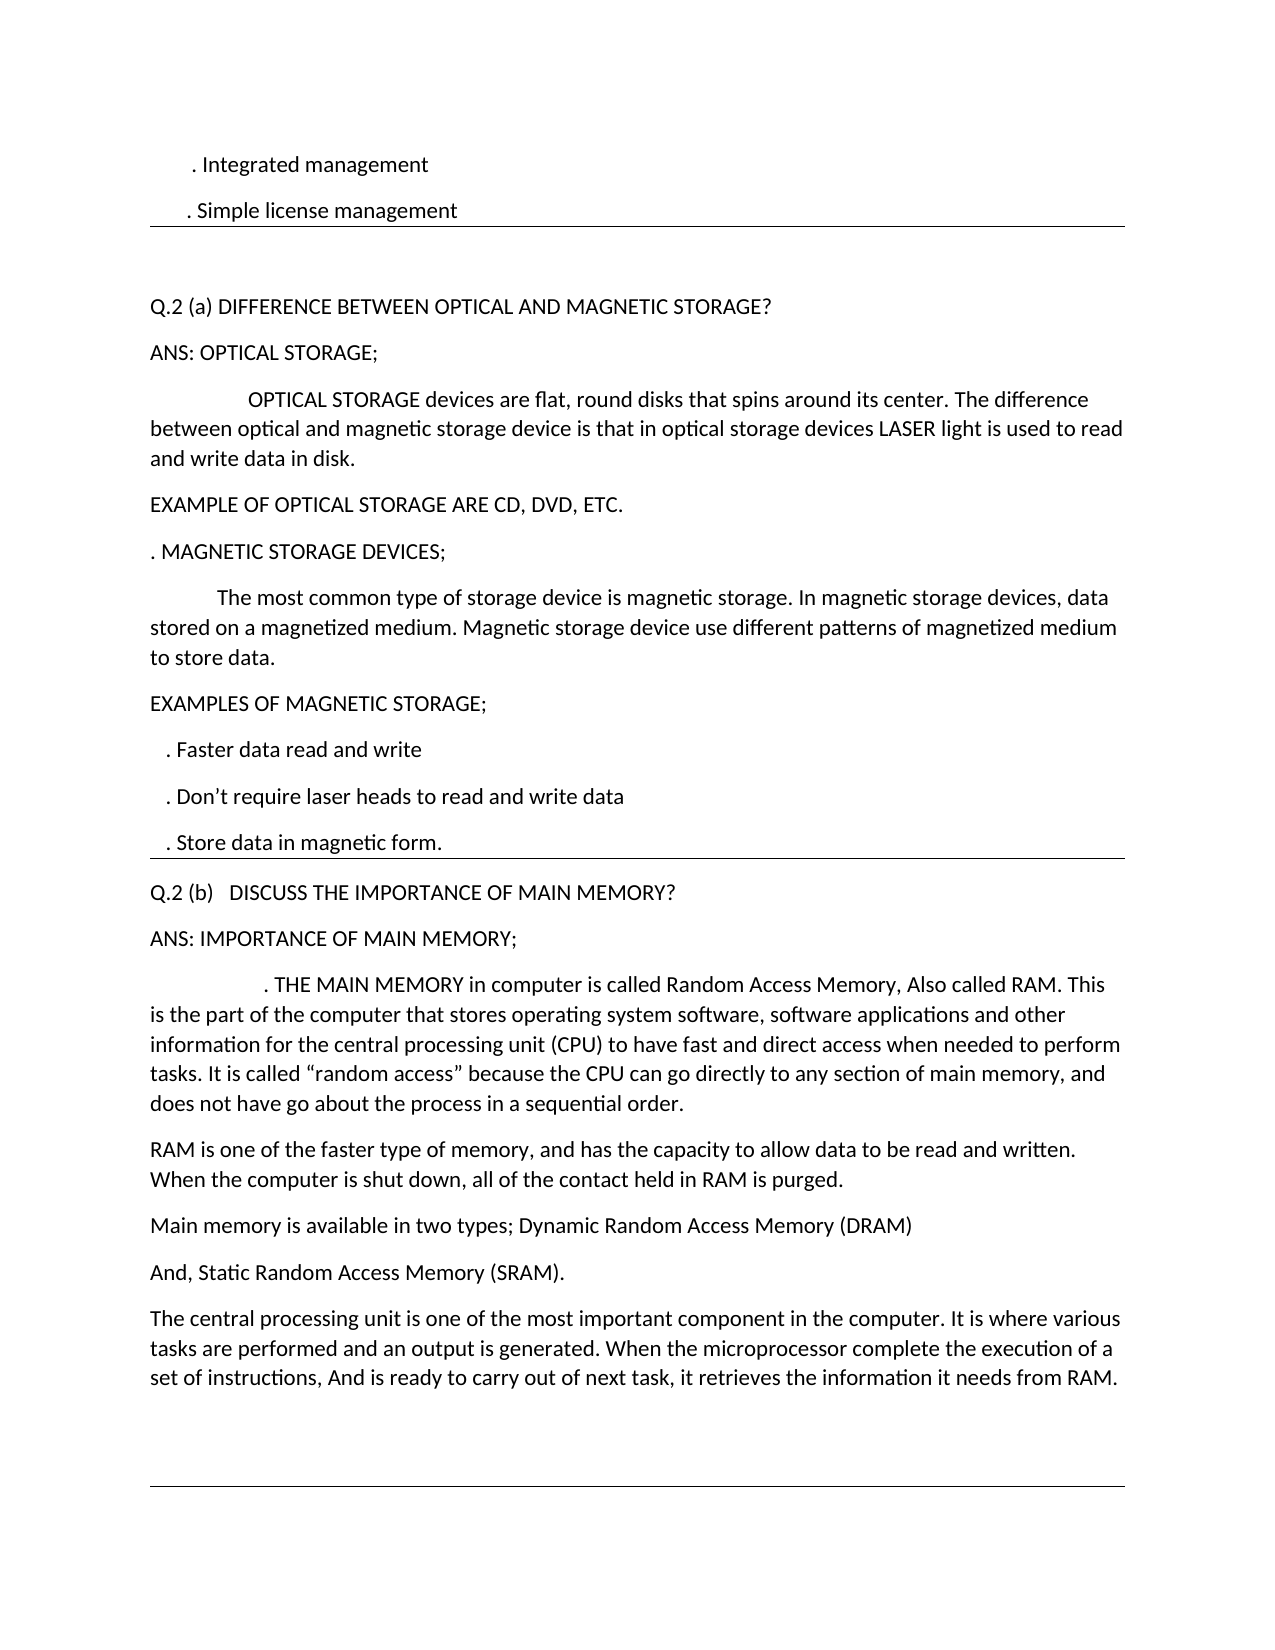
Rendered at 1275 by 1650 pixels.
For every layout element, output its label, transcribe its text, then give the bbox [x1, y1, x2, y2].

text . Don’t require laser heads to read and write data [150, 782, 1125, 810]
text EXAMPLE OF OPTICAL STORAGE ARE CD, DVD, ETC. [150, 491, 1125, 519]
text Main memory is available in two types; Dynamic Random Access Memory (DRAM) [150, 1211, 1125, 1239]
text The most common type of storage device is magnetic storage. In magnetic storage devices, data stored on a magnetized medium. Magnetic storage device use different patterns of magnetized medium to store data. [150, 583, 1125, 671]
text RAM is one of the faster type of memory, and has the capacity to allow data to be read and written. When the computer is shut down, all of the contact held in RAM is purged. [150, 1135, 1125, 1193]
text . Store data in magnetic form. [150, 828, 1125, 858]
text . Simple license management [150, 196, 1125, 226]
text EXAMPLES OF MAGNETIC STORAGE; [150, 689, 1125, 717]
text . MAGNETIC STORAGE DEVICES; [150, 537, 1125, 565]
text Q.2 (a) DIFFERENCE BETWEEN OPTICAL AND MAGNETIC STORAGE? [150, 292, 1125, 320]
text Q.2 (b) DISCUSS THE IMPORTANCE OF MAIN MEMORY? [150, 878, 1125, 906]
text ANS: OPTICAL STORAGE; [150, 338, 1125, 367]
text . Integrated management [150, 150, 1125, 178]
text And, Static Random Access Memory (SRAM). [150, 1258, 1125, 1286]
text ANS: IMPORTANCE OF MAIN MEMORY; [150, 924, 1125, 952]
text OPTICAL STORAGE devices are flat, round disks that spins around its center. The difference between optical and magnetic storage device is that in optical storage devices LASER light is used to read and write data in disk. [150, 385, 1125, 472]
text . THE MAIN MEMORY in computer is called Random Access Memory, Also called RAM. This is the part of the computer that stores operating system software, software applications and other information for the central processing unit (CPU) to have fast and direct access when needed to perform tasks. It is called “random access” because the CPU can go directly to any section of main memory, and does not have go about the process in a sequential order. [150, 970, 1125, 1117]
text The central processing unit is one of the most important component in the computer. It is where various tasks are performed and an output is generated. When the microprocessor complete the execution of a set of instructions, And is ready to carry out of next task, it retrieves the information it needs from RAM. [150, 1304, 1125, 1392]
text . Faster data read and write [150, 735, 1125, 763]
